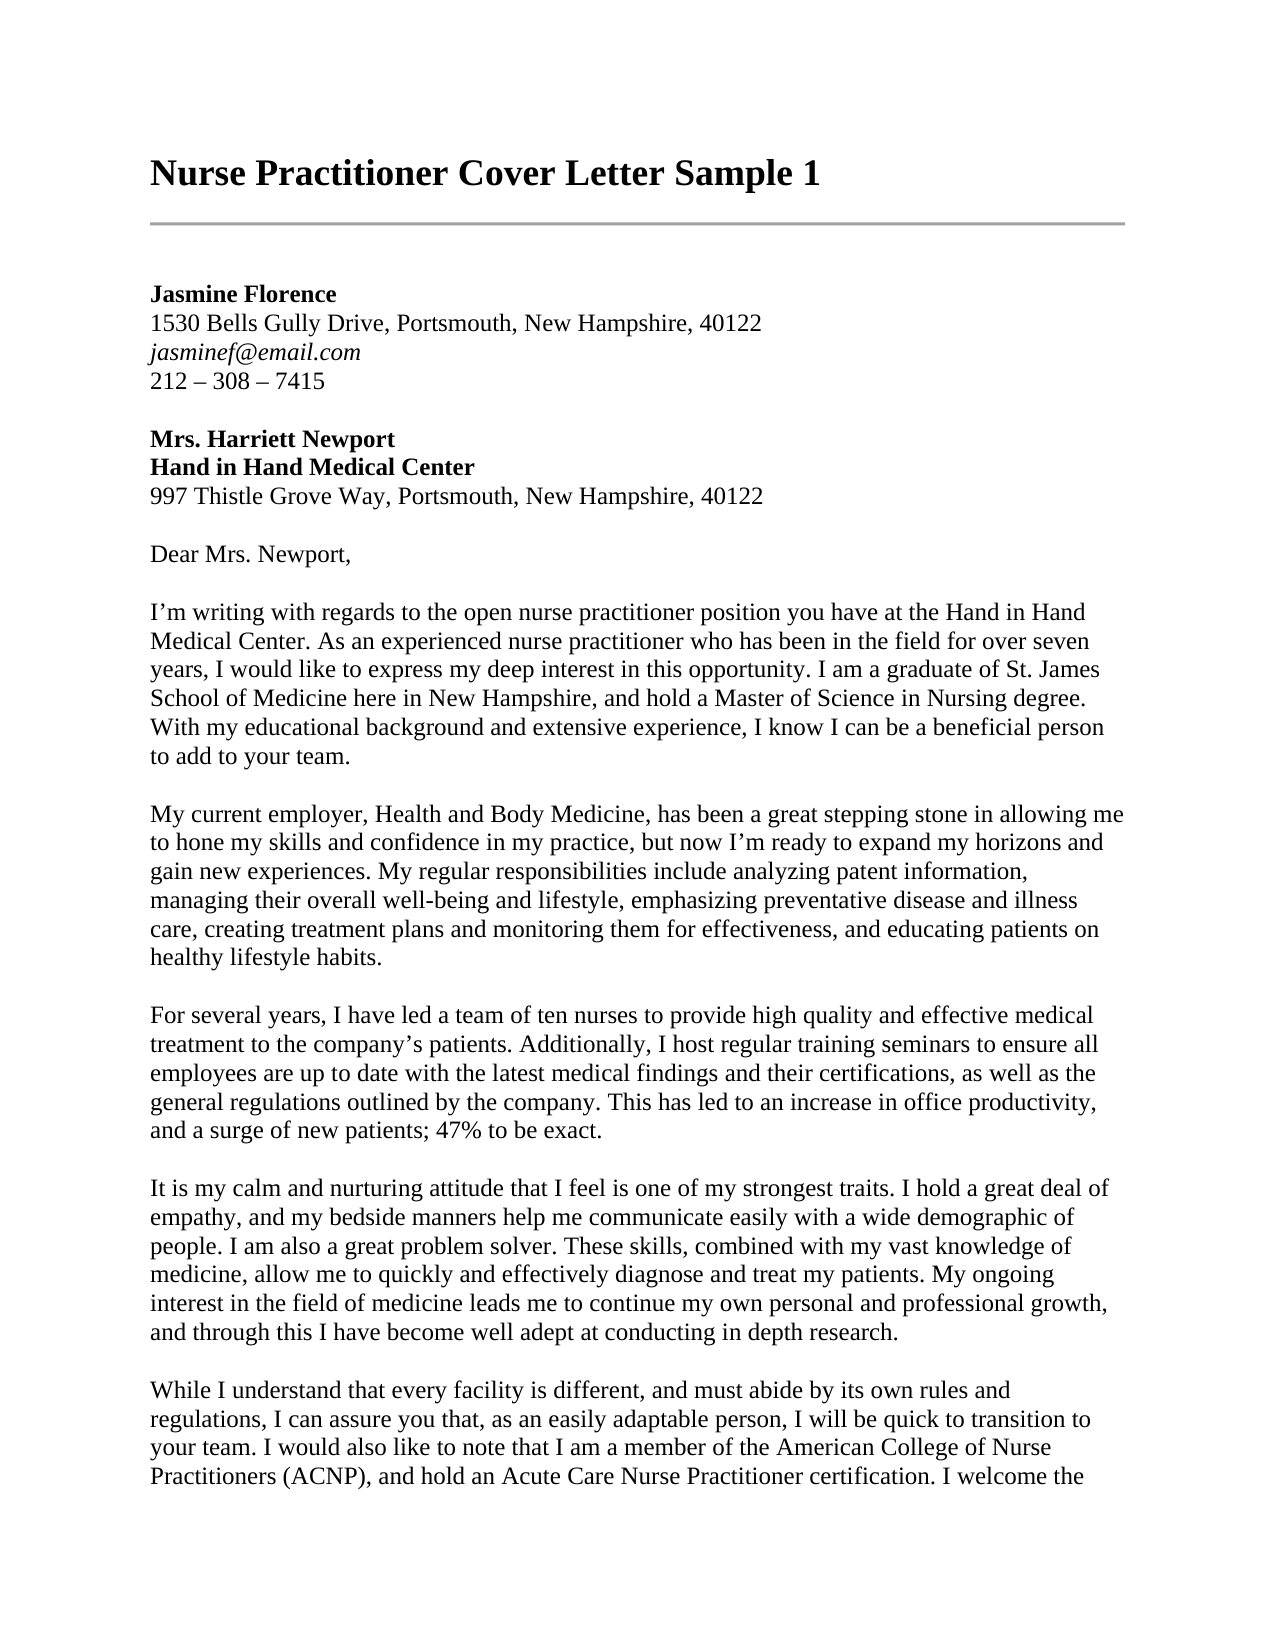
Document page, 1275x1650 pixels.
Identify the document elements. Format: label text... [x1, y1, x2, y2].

text My current employer, Health and Body Medicine, has been a great stepping stone in allowing me to hone my skills and confidence in my practice, but now I’m ready to expand my horizons and gain new experiences. My regular responsibilities include analyzing patent information, managing their overall well-being and lifestyle, emphasizing preventative disease and illness care, creating treatment plans and monitoring them for effectiveness, and educating patients on healthy lifestyle habits. [150, 799, 1125, 971]
text Nurse Practitioner Cover Letter Sample 1 [150, 150, 1125, 193]
text I’m writing with regards to the open nurse practitioner position you have at the Hand in Hand Medical Center. As an experienced nurse practitioner who has been in the field for over seven years, I would like to express my deep interest in this opportunity. I am a graduate of St. James School of Medicine here in New Hampshire, and hold a Master of Science in Nursing degree. With my educational background and extensive experience, I know I can be a beneficial person to add to your team. [150, 597, 1125, 769]
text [150, 1375, 1125, 1490]
text Mrs. Harriett Newport Hand in Hand Medical Center 997 Thistle Grove Way, Portsmouth, New Hampshire, 40122 [150, 424, 1125, 510]
text Jasmine Florence 1530 Bells Gully Drive, Portsmouth, New Hampshire, 40122 jasminef@email.com 212 – 308 – 7415 [150, 279, 1125, 394]
text For several years, I have led a team of ten nurses to provide high quality and effective medical treatment to the company’s patients. Additionally, I host regular training seminars to ensure all employees are up to date with the latest medical findings and their certifications, as well as the general regulations outlined by the company. This has led to an increase in office productivity, and a surge of new patients; 47% to be exact. [150, 1000, 1125, 1144]
text It is my calm and nurturing attitude that I feel is one of my strongest traits. I hold a great deal of empathy, and my bedside manners help me communicate easily with a wide demographic of people. I am also a great problem solver. These skills, combined with my vast knowledge of medicine, allow me to quickly and effectively diagnose and treat my patients. My ongoing interest in the field of medicine leads me to continue my own personal and professional growth, and through this I have become well adept at conducting in depth research. [150, 1173, 1125, 1346]
text Dear Mrs. Newport, [150, 539, 1125, 568]
